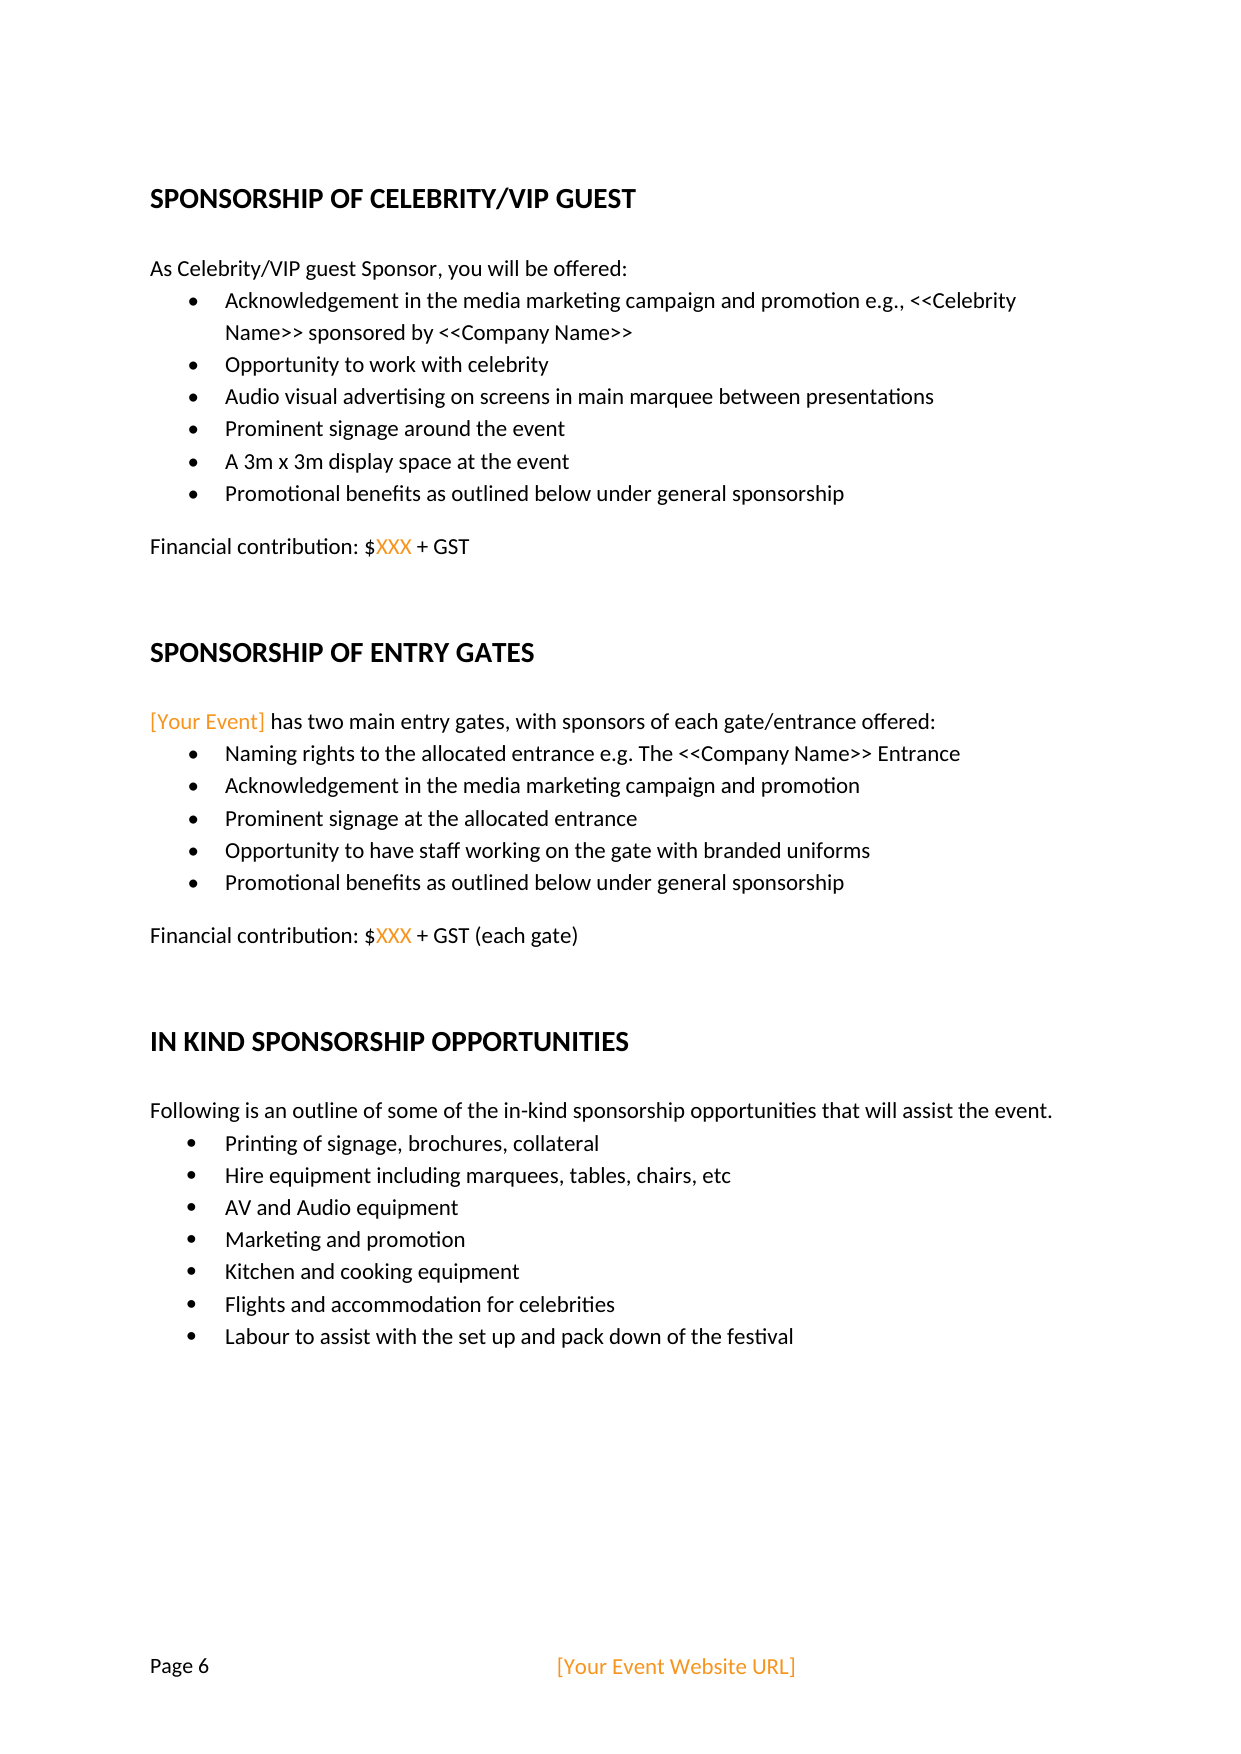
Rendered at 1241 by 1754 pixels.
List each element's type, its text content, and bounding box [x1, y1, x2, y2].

text SPONSORSHIP OF CELEBRITY/VIP GUEST [150, 181, 1090, 216]
list Opportunity to work with celebrity [187, 350, 1090, 378]
text As Celebrity/VIP guest Sponsor, you will be offered: [150, 254, 1090, 282]
list Labour to assist with the set up and pack down of the festival [187, 1322, 1090, 1350]
list Promotional benefits as outlined below under general sponsorship [187, 868, 1090, 896]
text Financial contribution: $XXX + GST [150, 532, 1090, 560]
list Acknowledgement in the media marketing campaign and promotion [187, 772, 1090, 800]
text IN KIND SPONSORSHIP OPPORTUNITIES [150, 1023, 1090, 1059]
list Printing of signage, brochures, collateral [187, 1129, 1090, 1157]
list Opportunity to have staff working on the gate with branded uniforms [187, 836, 1090, 864]
text Financial contribution: $XXX + GST (each gate) [150, 921, 1090, 949]
list Hire equipment including marquees, tables, chairs, etc [187, 1161, 1090, 1189]
list AV and Audio equipment [187, 1193, 1090, 1221]
text [Your Event] has two main entry gates, with sponsors of each gate/entrance offered: [150, 707, 1090, 735]
text Following is an outline of some of the in-kind sponsorship opportunities that will assist the event. [150, 1097, 1090, 1124]
list Prominent signage at the allocated entrance [187, 804, 1090, 832]
list Promotional benefits as outlined below under general sponsorship [187, 479, 1090, 507]
list A 3m x 3m display space at the event [187, 447, 1090, 475]
list Kitchen and cooking equipment [187, 1257, 1090, 1286]
list Audio visual advertising on screens in main marquee between presentations [187, 382, 1090, 410]
list Marketing and promotion [187, 1225, 1090, 1253]
list Prominent signage around the event [187, 414, 1090, 443]
text SPONSORSHIP OF ENTRY GATES [150, 634, 1090, 670]
list Flights and accommodation for celebrities [187, 1290, 1090, 1318]
list Acknowledgement in the media marketing campaign and promotion e.g., <<Celebrity Name>> sponsored by <<Company Name>> [187, 286, 1090, 346]
list Naming rights to the allocated entrance e.g. The <<Company Name>> Entrance [187, 739, 1090, 767]
